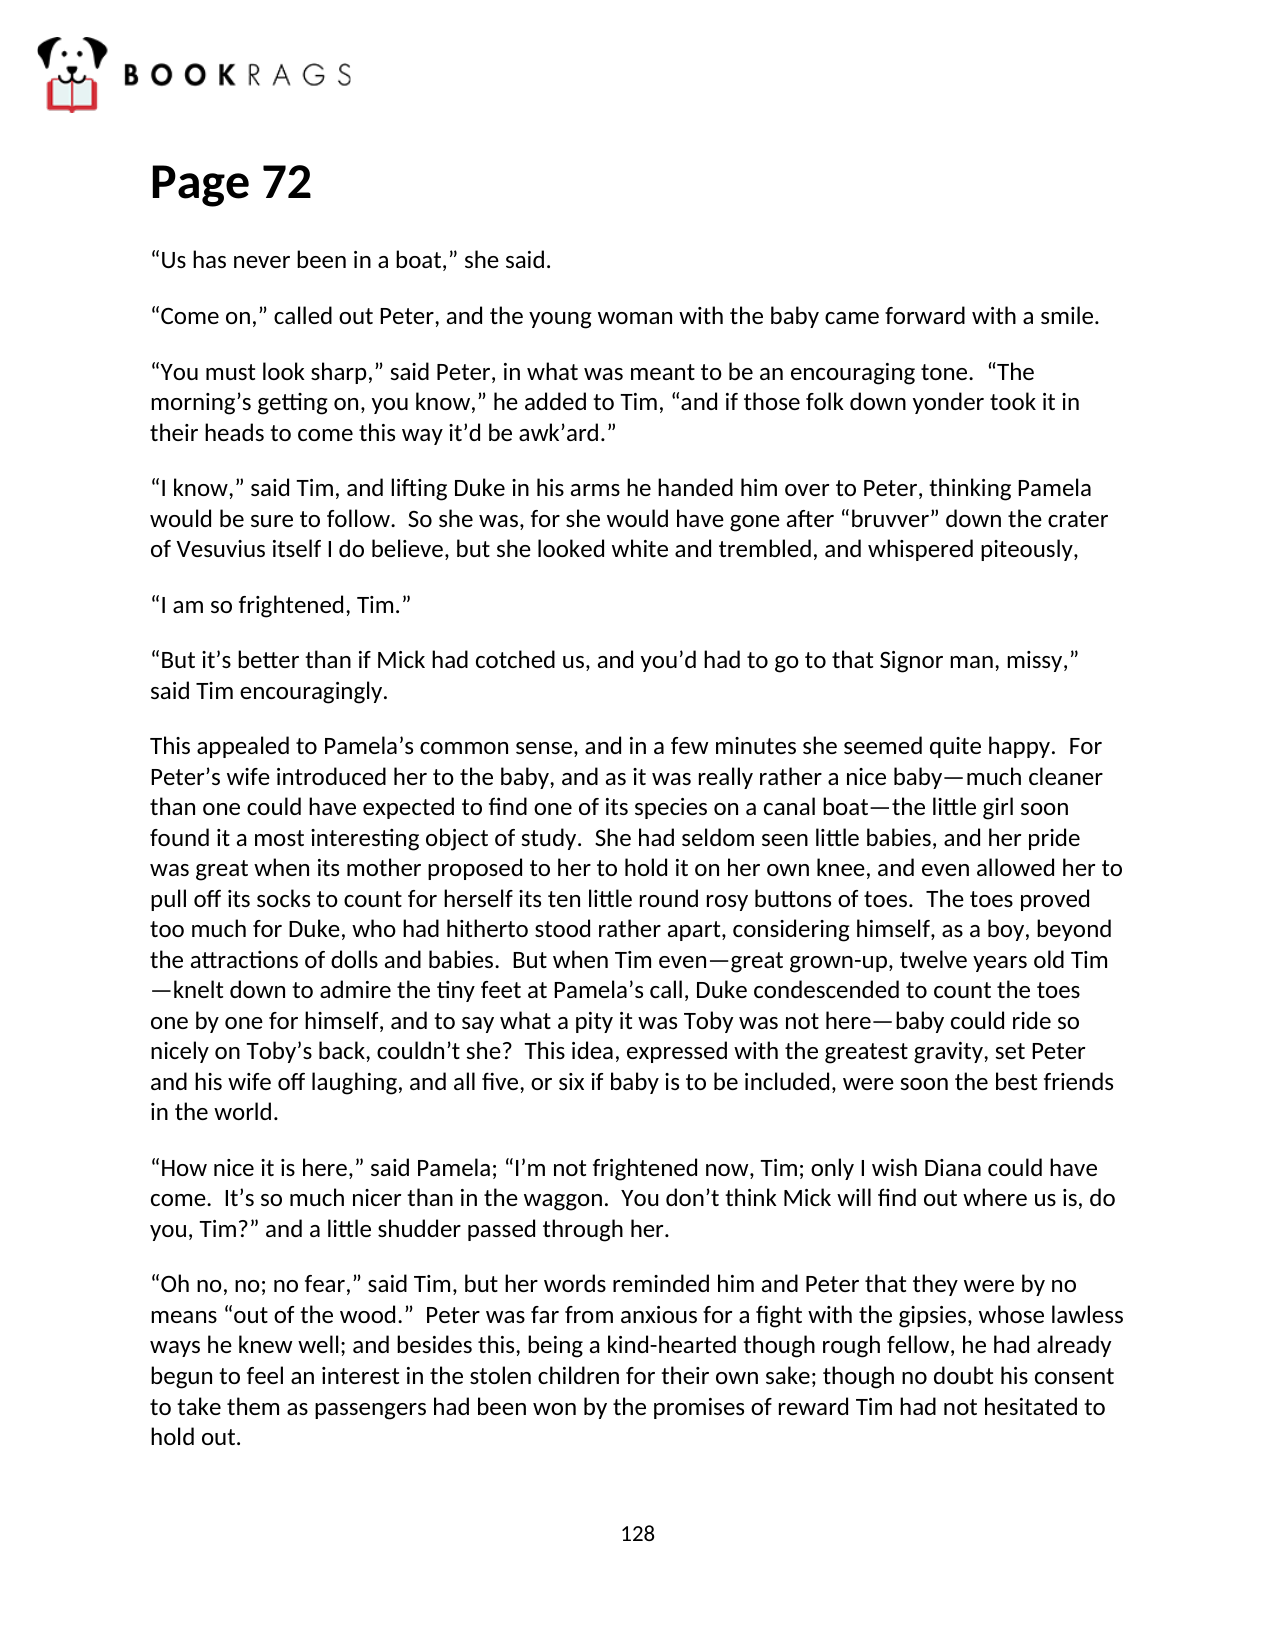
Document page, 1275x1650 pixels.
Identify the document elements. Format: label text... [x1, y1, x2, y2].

text “I am so frightened, Tim.” [150, 589, 1125, 619]
text “I know,” said Tim, and lifting Duke in his arms he handed him over to Peter, thinking Pamela would be sure to follow. So she was, for she would have gone after “bruvver” down the crater of Vesuvius itself I do believe, but she looked white and trembled, and whispered piteously, [150, 472, 1125, 564]
text “Oh no, no; no fear,” said Tim, but her words reminded him and Peter that they were by no means “out of the wood.” Peter was far from anxious for a fight with the gipsies, whose lawless ways he knew well; and besides this, being a kind-hearted though rough fellow, he had already begun to feel an interest in the stolen children for their own sake; though no doubt his consent to take them as passengers had been won by the promises of reward Tim had not hesitated to hold out. [150, 1269, 1125, 1452]
text “But it’s better than if Mick had cotched us, and you’d had to go to that Signor man, missy,” said Tim encouragingly. [150, 644, 1125, 705]
picture [37, 37, 351, 113]
text Page 72 [150, 150, 1125, 211]
text “Come on,” called out Peter, and the young woman with the baby came forward with a smile. [150, 300, 1125, 331]
text “Us has never been in a boat,” she said. [150, 244, 1125, 275]
text “You must look sharp,” said Peter, in what was meant to be an encouraging tone. “The morning’s getting on, you know,” he added to Tim, “and if those folk down yonder took it in their heads to come this way it’d be awk’ard.” [150, 356, 1125, 447]
text “How nice it is here,” said Pamela; “I’m not frightened now, Tim; only I wish Diana could have come. It’s so much nicer than in the waggon. You don’t think Mick will find out where us is, do you, Tim?” and a little shudder passed through her. [150, 1152, 1125, 1244]
text This appealed to Pamela’s common sense, and in a few minutes she seemed quite happy. For Peter’s wife introduced her to the baby, and as it was really rather a nice baby—­much cleaner than one could have expected to find one of its species on a canal boat—­the little girl soon found it a most interesting object of study. She had seldom seen little babies, and her pride was great when its mother proposed to her to hold it on her own knee, and even allowed her to pull off its socks to count for herself its ten little round rosy buttons of toes. The toes proved too much for Duke, who had hitherto stood rather apart, considering himself, as a boy, beyond the attractions of dolls and babies. But when Tim even—­great grown-up, twelve years old Tim—­knelt down to admire the tiny feet at Pamela’s call, Duke condescended to count the toes one by one for himself, and to say what a pity it was Toby was not here—­baby could ride so nicely on Toby’s back, couldn’t she? This idea, expressed with the greatest gravity, set Peter and his wife off laughing, and all five, or six if baby is to be included, were soon the best friends in the world. [150, 730, 1125, 1127]
